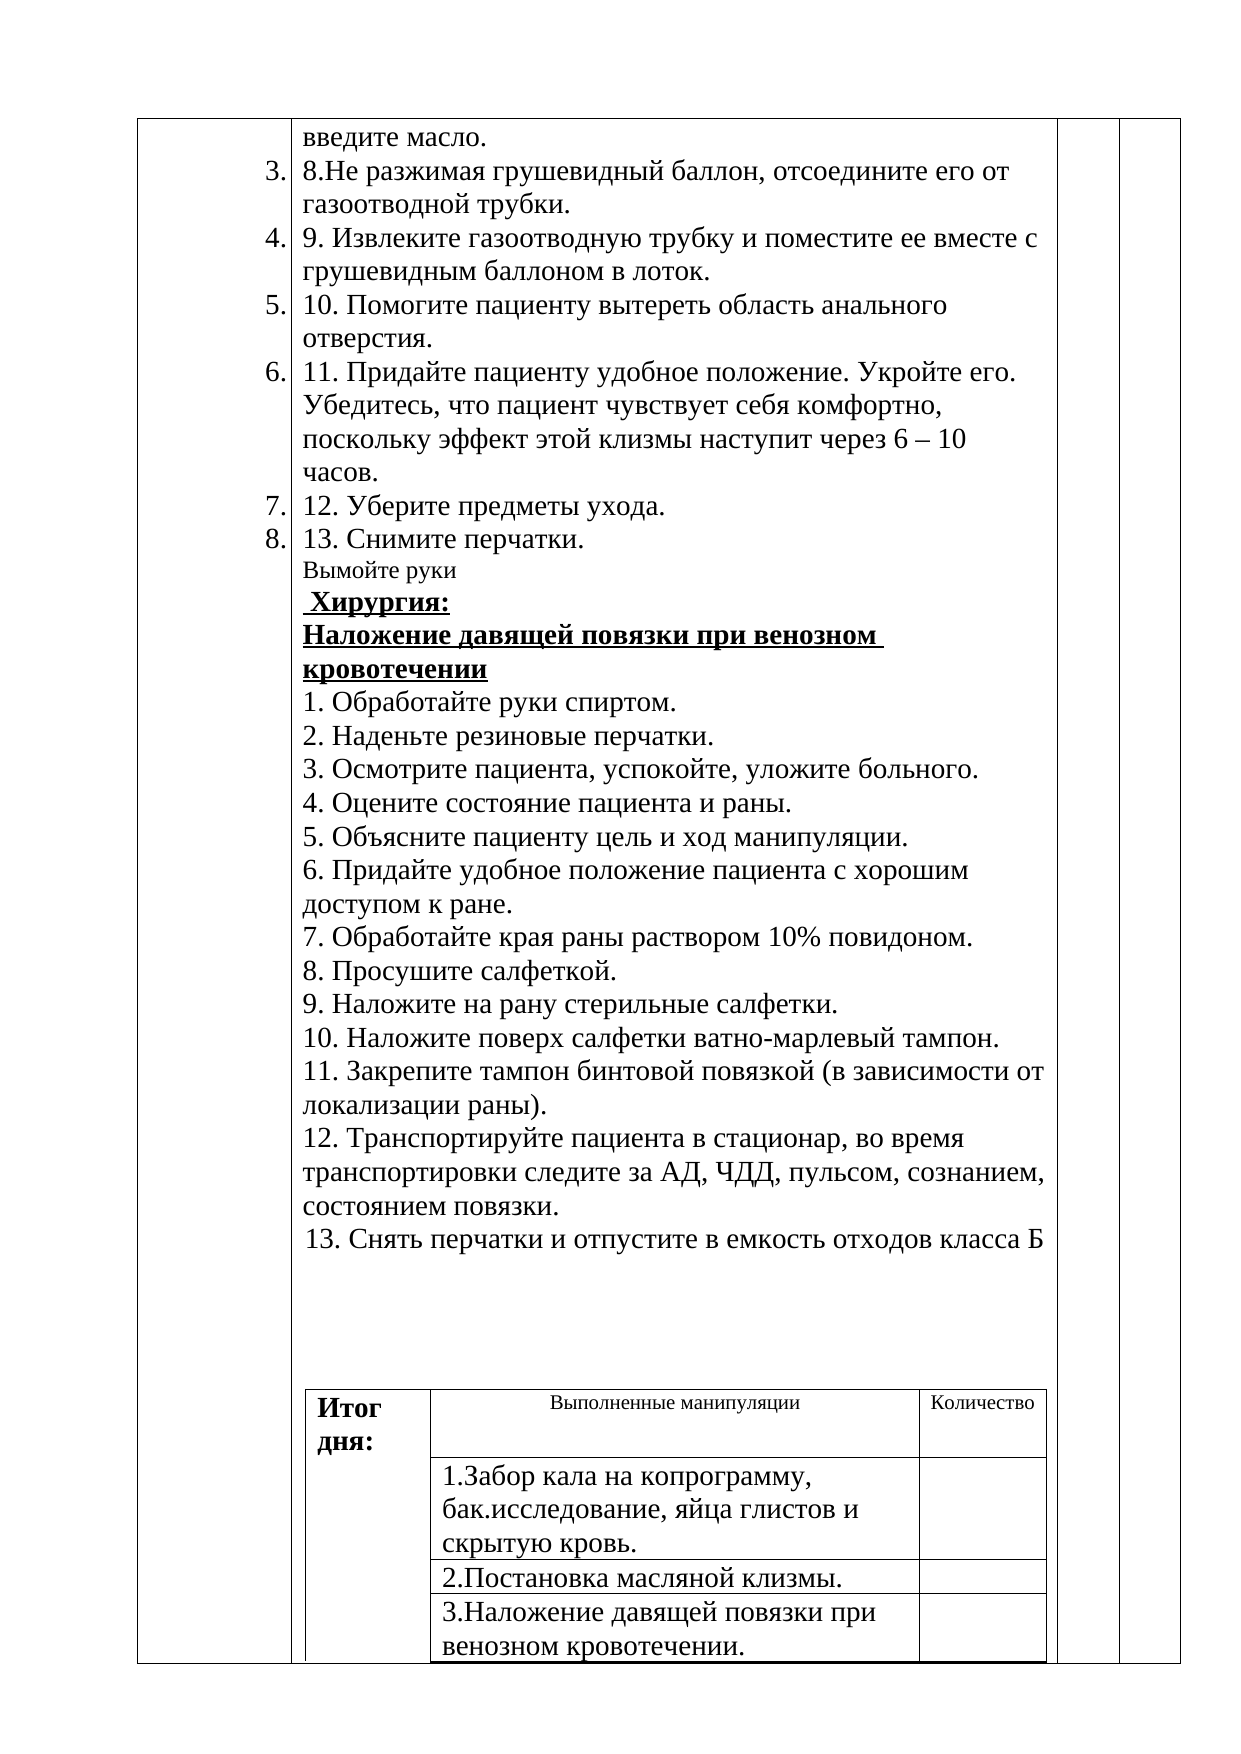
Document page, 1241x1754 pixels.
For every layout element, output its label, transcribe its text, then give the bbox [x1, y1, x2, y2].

table_cell [1120, 119, 1180, 1662]
table_cell 28.05.2020 [138, 119, 291, 1662]
table_cell [1058, 119, 1119, 1662]
